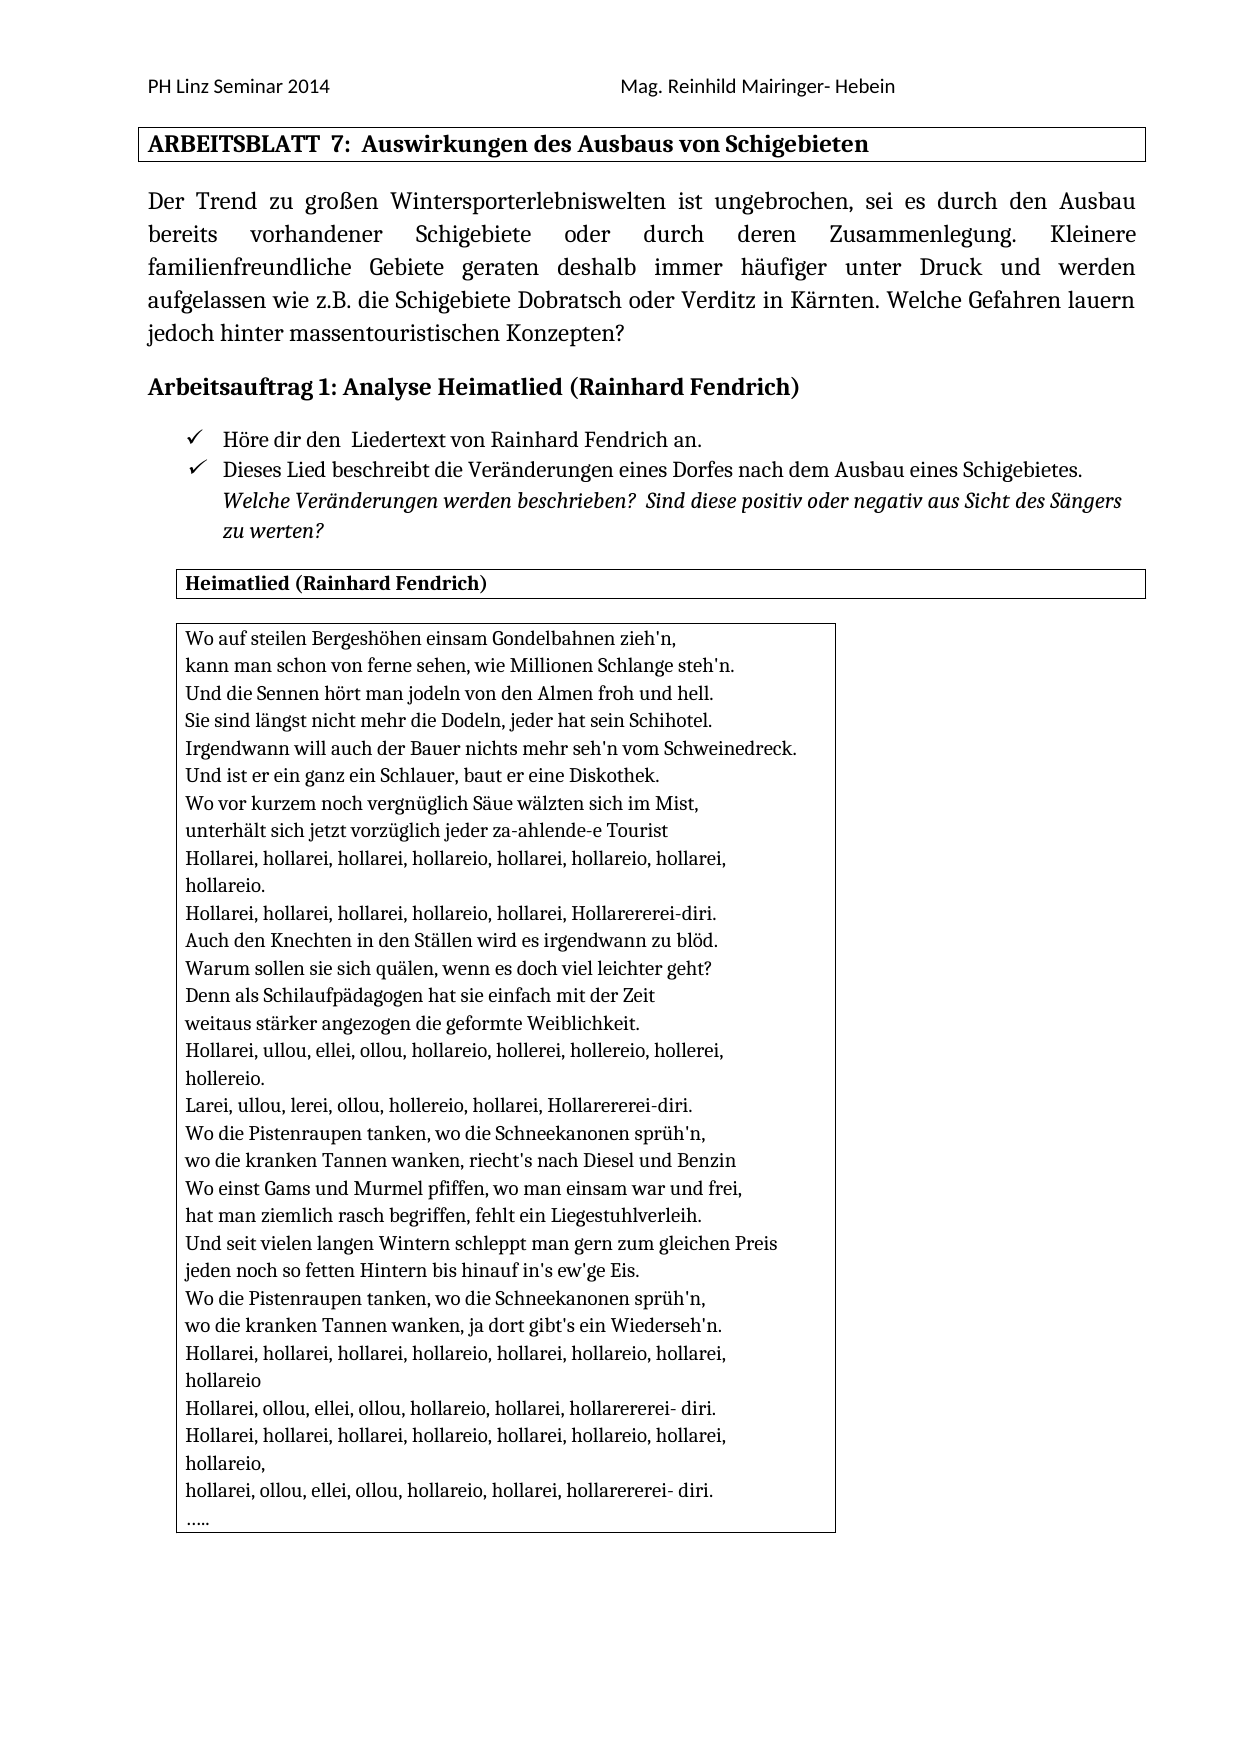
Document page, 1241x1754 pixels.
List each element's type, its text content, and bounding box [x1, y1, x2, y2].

text Wo auf steilen Bergeshöhen einsam Gondelbahnen zieh'n, kann man schon von ferne sehen, wie Millionen Schlange steh'n. Und die Sennen hört man jodeln von den Almen froh und hell. Sie sind längst nicht mehr die Dodeln, jeder hat sein Schihotel. Irgendwann will auch der Bauer nichts mehr seh'n vom Schweinedreck. Und ist er ein ganz ein Schlauer, baut er eine Diskothek. Wo vor kurzem noch vergnüglich Säue wälzten sich im Mist, unterhält sich jetzt vorzüglich jeder za-ahlende-e Tourist Hollarei, hollarei, hollarei, hollareio, hollarei, hollareio, hollarei, hollareio. Hollarei, hollarei, hollarei, hollareio, hollarei, Hollarererei-diri. Auch den Knechten in den Ställen wird es irgendwann zu blöd. Warum sollen sie sich quälen, wenn es doch viel leichter geht? Denn als Schilaufpädagogen hat sie einfach mit der Zeit weitaus stärker angezogen die geformte Weiblichkeit. Hollarei, ullou, ellei, ollou, hollareio, hollerei, hollereio, hollerei, hollereio. Larei, ullou, lerei, ollou, hollereio, hollarei, Hollarererei-diri. Wo die Pistenraupen tanken, wo die Schneekanonen sprüh'n, wo die kranken Tannen wanken, riecht's nach Diesel und Benzin Wo einst Gams und Murmel pfiffen, wo man einsam war und frei, hat man ziemlich rasch begriffen, fehlt ein Liegestuhlverleih. Und seit vielen langen Wintern schleppt man gern zum gleichen Preis jeden noch so fetten Hintern bis hinauf in's ew'ge Eis. Wo die Pistenraupen tanken, wo die Schneekanonen sprüh'n, wo die kranken Tannen wanken, ja dort gibt's ein Wiederseh'n. Hollarei, hollarei, hollarei, hollareio, hollarei, hollareio, hollarei, hollareio Hollarei, ollou, ellei, ollou, hollareio, hollarei, hollarererei- diri. Hollarei, hollarei, hollarei, hollareio, hollarei, hollareio, hollarei, hollareio, hollarei, ollou, ellei, ollou, hollareio, hollarei, hollarererei- diri. ….. [177, 624, 835, 1532]
text Heimatlied (Rainhard Fendrich) [177, 570, 1145, 598]
list Höre dir den Liedertext von Rainhard Fendrich an. [185, 427, 1137, 453]
list Dieses Lied beschreibt die Veränderungen eines Dorfes nach dem Ausbau eines Schigebietes. Welche Veränderungen werden beschrieben? Sind diese positiv oder negativ aus Sicht des Sängers zu werten? [185, 457, 1137, 544]
text ARBEITSBLATT 7: Auswirkungen des Ausbaus von Schigebieten [139, 128, 1145, 161]
text Arbeitsauftrag 1: Analyse Heimatlied (Rainhard Fendrich) [148, 373, 1137, 402]
text Der Trend zu großen Wintersporterlebniswelten ist ungebrochen, sei es durch den Ausbau bereits vorhandener Schigebiete oder durch deren Zusammenlegung. Kleinere familienfreundliche Gebiete geraten deshalb immer häufiger unter Druck und werden aufgelassen wie z.B. die Schigebiete Dobratsch oder Verditz in Kärnten. Welche Gefahren lauern jedoch hinter massentouristischen Konzepten? [148, 187, 1137, 348]
